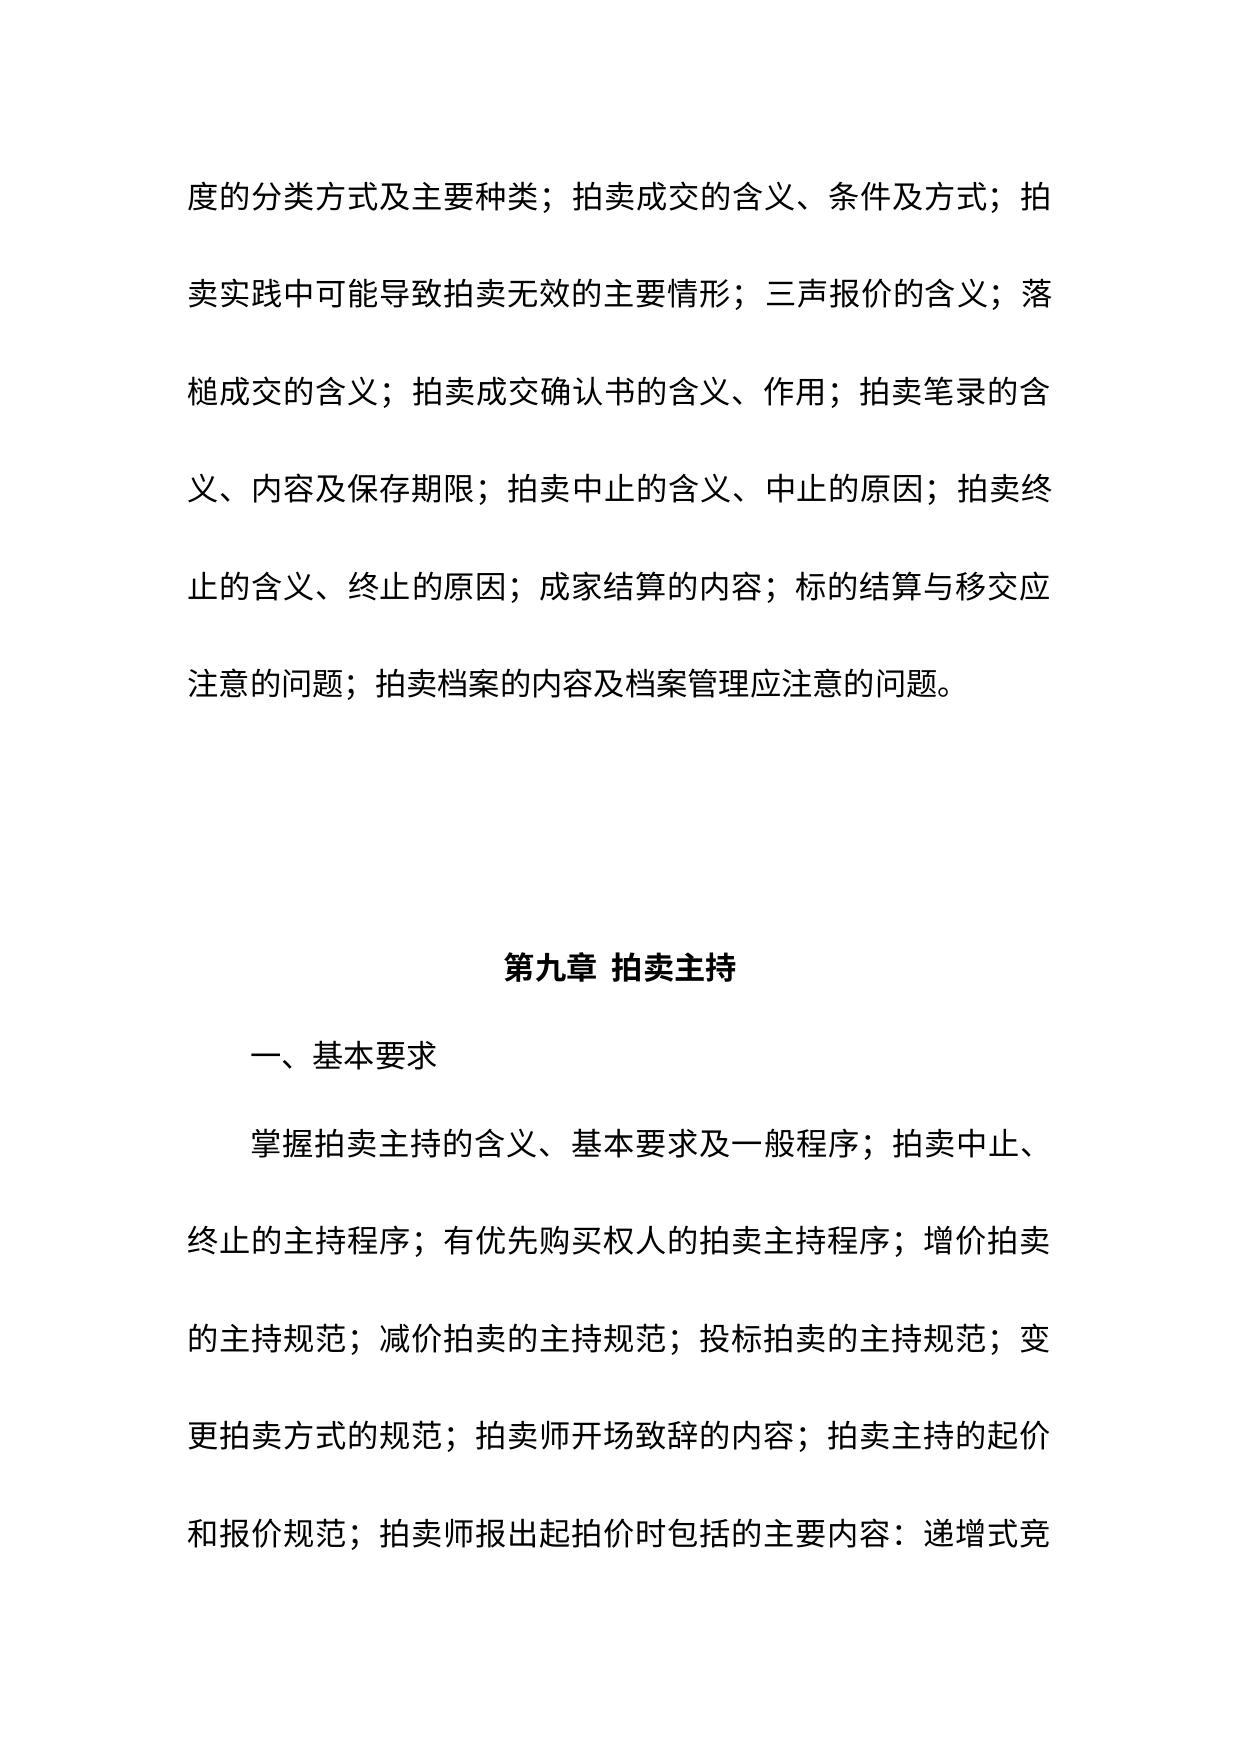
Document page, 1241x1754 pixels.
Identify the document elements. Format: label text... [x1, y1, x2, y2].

text 一、基本要求 [187, 1021, 1053, 1086]
text 第九章 拍卖主持 [187, 933, 1053, 998]
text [187, 162, 1053, 714]
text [187, 1109, 1053, 1564]
